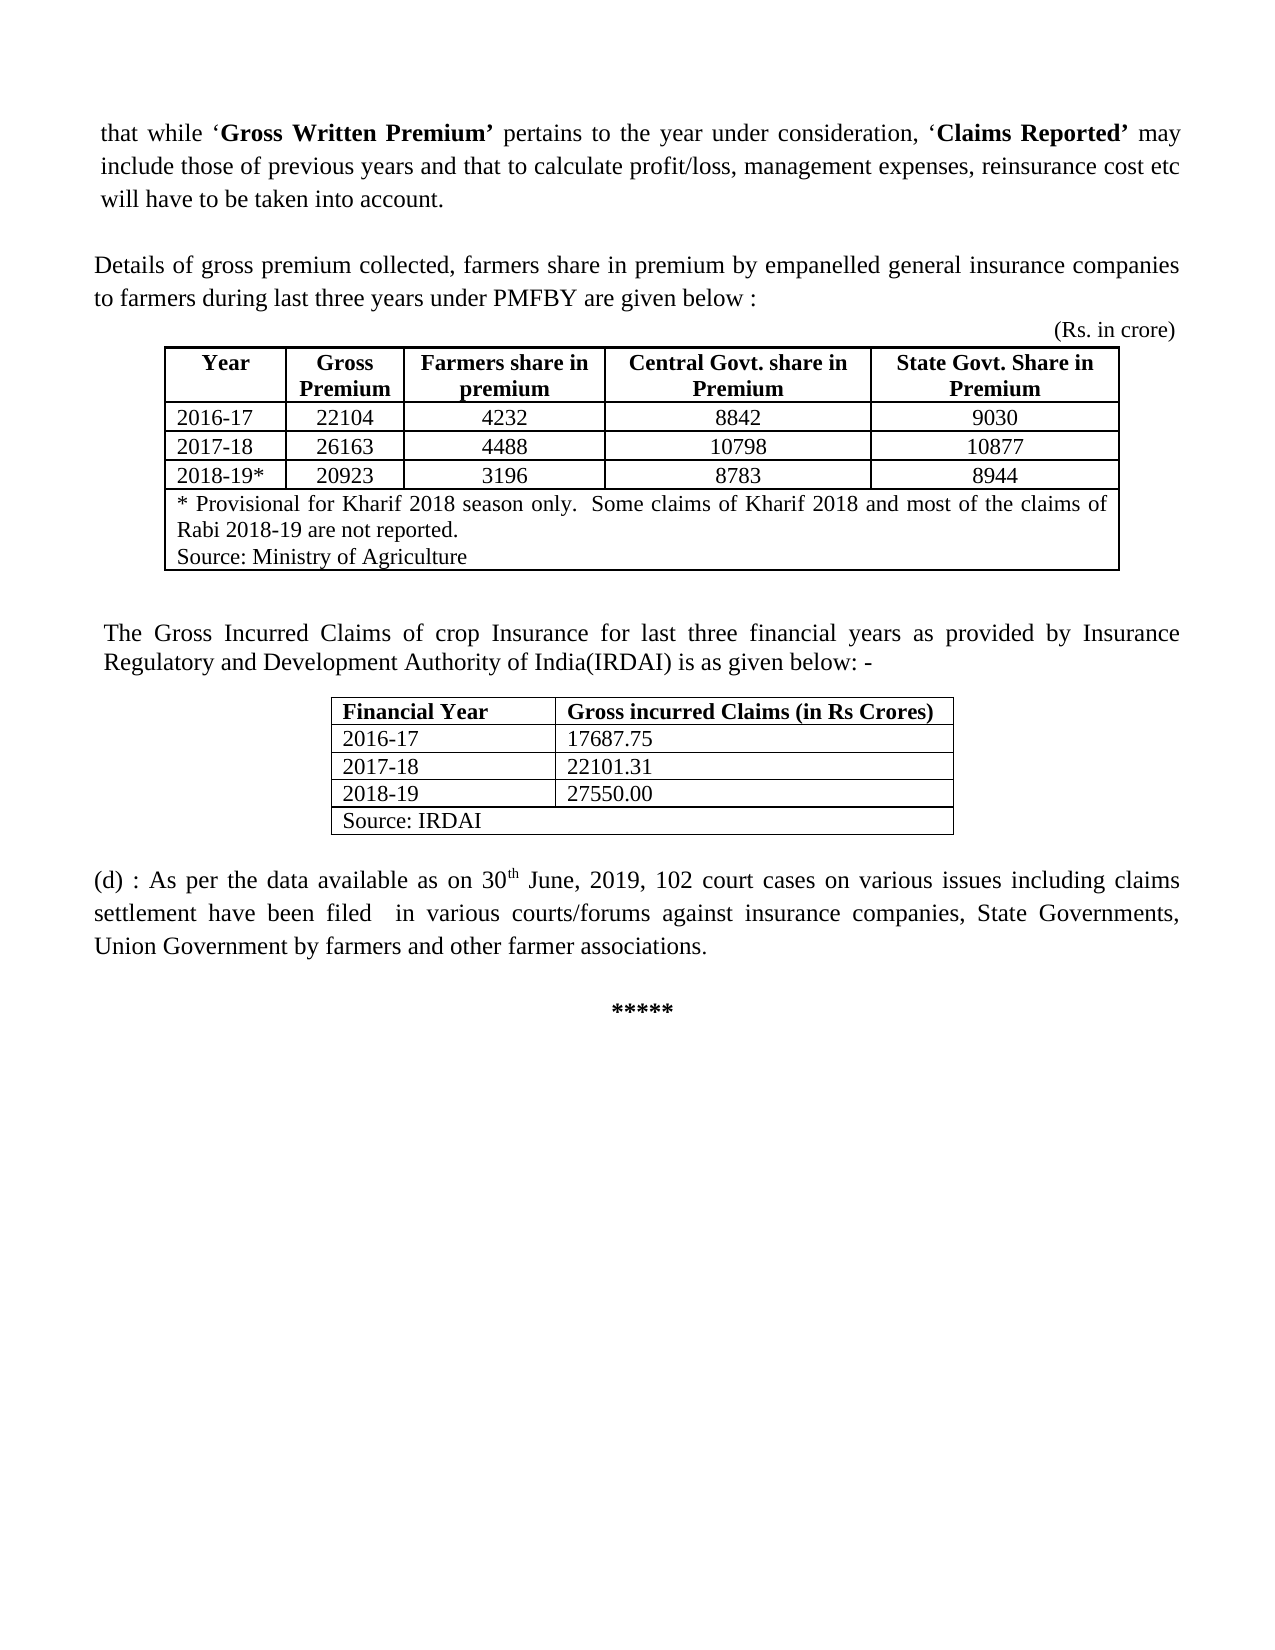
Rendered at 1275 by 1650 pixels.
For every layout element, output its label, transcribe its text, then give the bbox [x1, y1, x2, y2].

table_cell 26163 [287, 432, 403, 459]
table_header Farmers share in premium [405, 349, 604, 401]
table_header Year [166, 349, 285, 401]
text The Gross Incurred Claims of crop Insurance for last three financial years as provided by Insurance Regulatory and Development Authority of India(IRDAI) is as given below: - [103, 618, 1181, 676]
table_cell 2018-19* [166, 461, 285, 488]
table_cell 9030 [872, 403, 1118, 430]
table_cell 22104 [287, 403, 403, 430]
table_cell 8783 [606, 461, 870, 488]
text Details of gross premium collected, farmers share in premium by empanelled general insurance companies to farmers during last three years under PMFBY are given below : [94, 250, 1181, 312]
table_cell 2016-17 [166, 403, 285, 430]
table_cell 2016-17 [332, 725, 555, 752]
table_cell 20923 [287, 461, 403, 488]
table_cell 27550.00 [556, 780, 953, 806]
table_cell 8842 [606, 403, 870, 430]
table_cell Source: IRDAI [332, 808, 953, 834]
table_cell 4488 [405, 432, 604, 459]
table_cell 2017-18 [332, 753, 555, 779]
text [100, 118, 1181, 213]
text (d) : As per the data available as on 30th June, 2019, 102 court cases on various issues including claims settlement have been filed in various courts/forums against insurance companies, State Governments, Union Government by farmers and other farmer associations. [94, 865, 1181, 960]
table_cell 3196 [405, 461, 604, 488]
table_cell 10877 [872, 432, 1118, 459]
table_cell 17687.75 [556, 725, 953, 752]
table_cell 4232 [405, 403, 604, 430]
table_cell 22101.31 [556, 753, 953, 779]
table_header Gross incurred Claims (in Rs Crores) [556, 698, 953, 724]
table_cell 2017-18 [166, 432, 285, 459]
table_cell 2018-19 [332, 780, 555, 806]
table_cell 10798 [606, 432, 870, 459]
table_cell 8944 [872, 461, 1118, 488]
text ***** [103, 997, 1181, 1026]
table_header State Govt. Share in Premium [872, 349, 1118, 401]
table_cell * Provisional for Kharif 2018 season only. Some claims of Kharif 2018 and most of the claims of Rabi 2018-19 are not reported. Source: Ministry of Agriculture [166, 490, 1118, 569]
table_header Central Govt. share in Premium [606, 349, 870, 401]
table_header Gross Premium [287, 349, 403, 401]
table_header Financial Year [332, 698, 555, 724]
text (Rs. in crore) [94, 316, 1181, 343]
